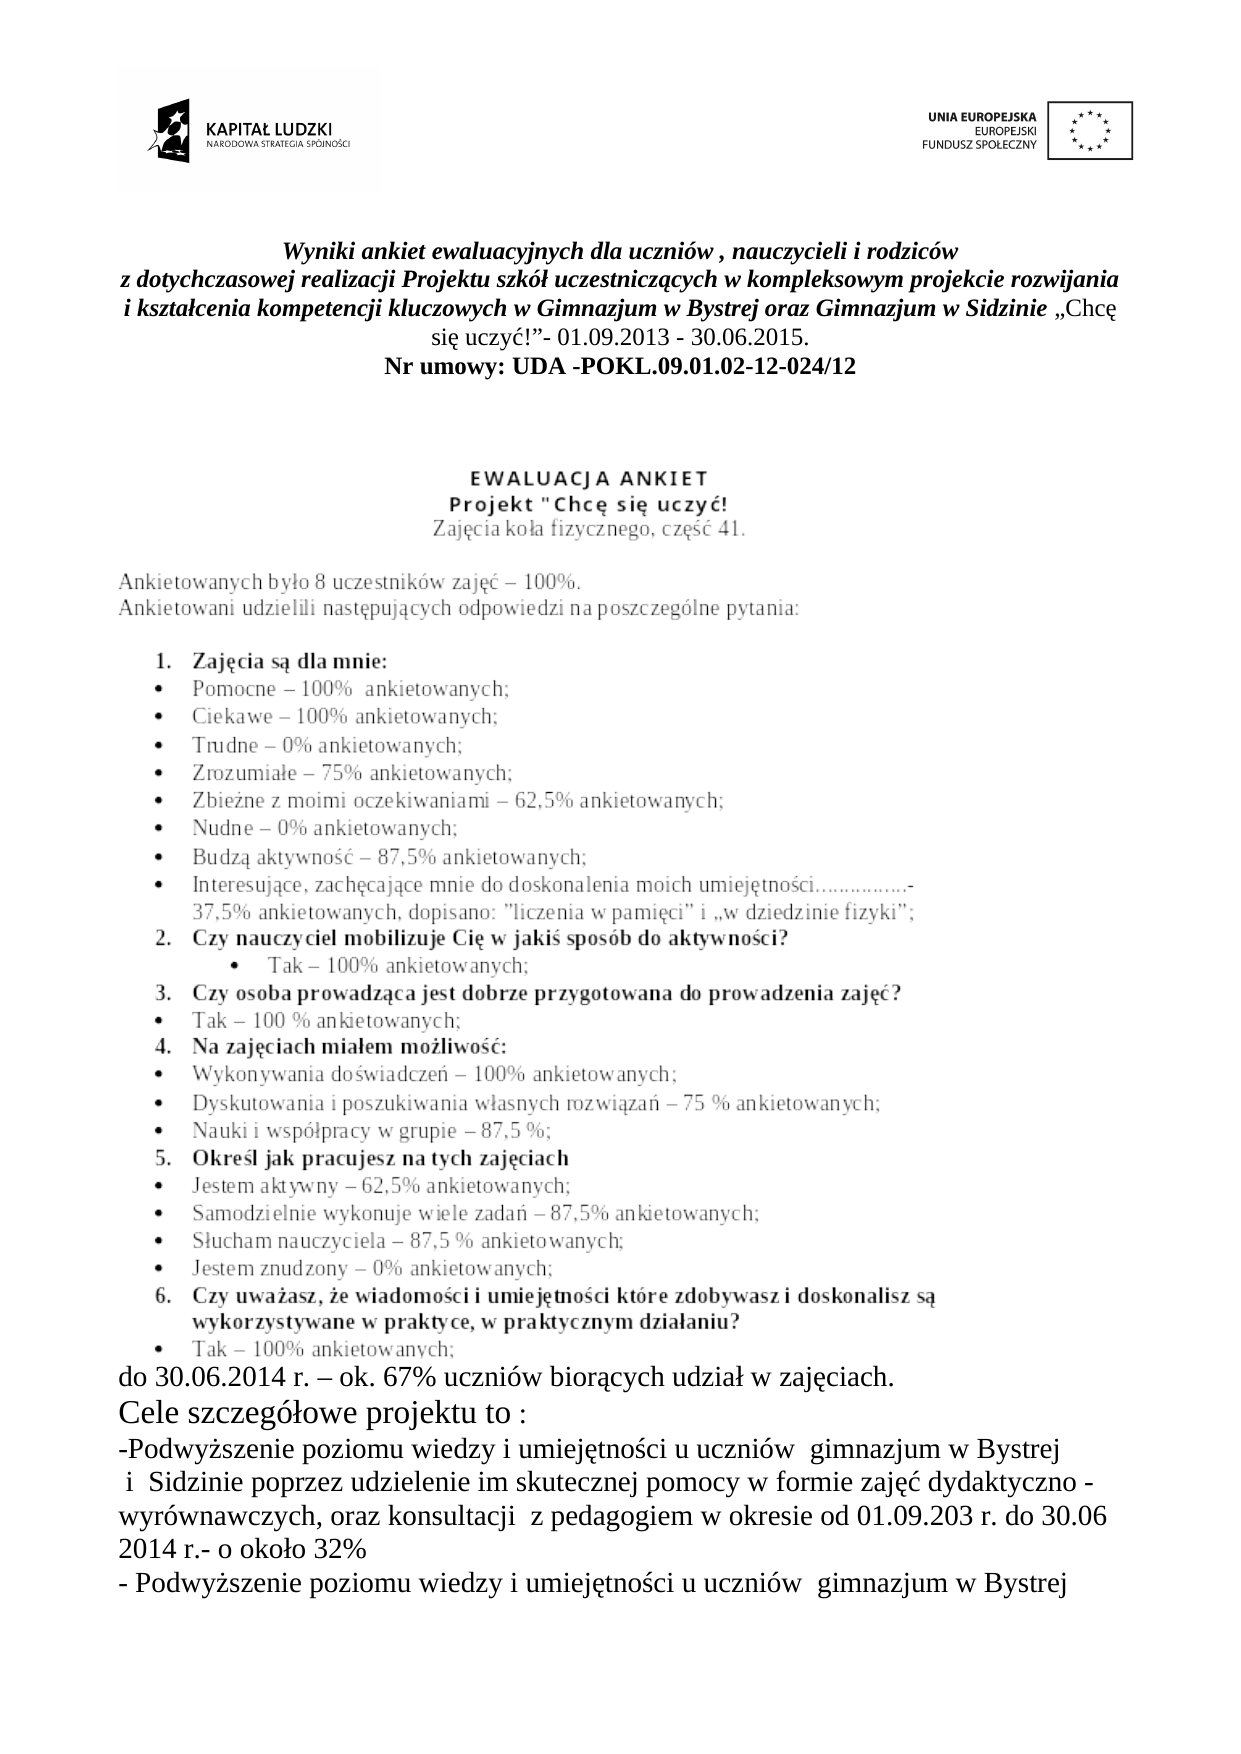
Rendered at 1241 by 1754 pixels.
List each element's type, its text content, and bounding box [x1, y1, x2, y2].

text do 30.06.2014 r. – ok. 67% uczniów biorących udział w zajęciach. [118, 1359, 1122, 1392]
text i Sidzinie poprzez udzielenie im skutecznej pomocy w formie zajęć dydaktyczno -wyrównawczych, oraz konsultacji z pedagogiem w okresie od 01.09.203 r. do 30.06 2014 r.- o około 32% [118, 1464, 1122, 1565]
text Cele szczegółowe projektu to : [118, 1392, 1122, 1431]
picture [118, 66, 381, 192]
text - Podwyższenie poziomu wiedzy i umiejętności u uczniów gimnazjum w Bystrej [118, 1565, 1122, 1598]
text -Podwyższenie poziomu wiedzy i umiejętności u uczniów gimnazjum w Bystrej [118, 1431, 1122, 1464]
picture [905, 85, 1150, 174]
